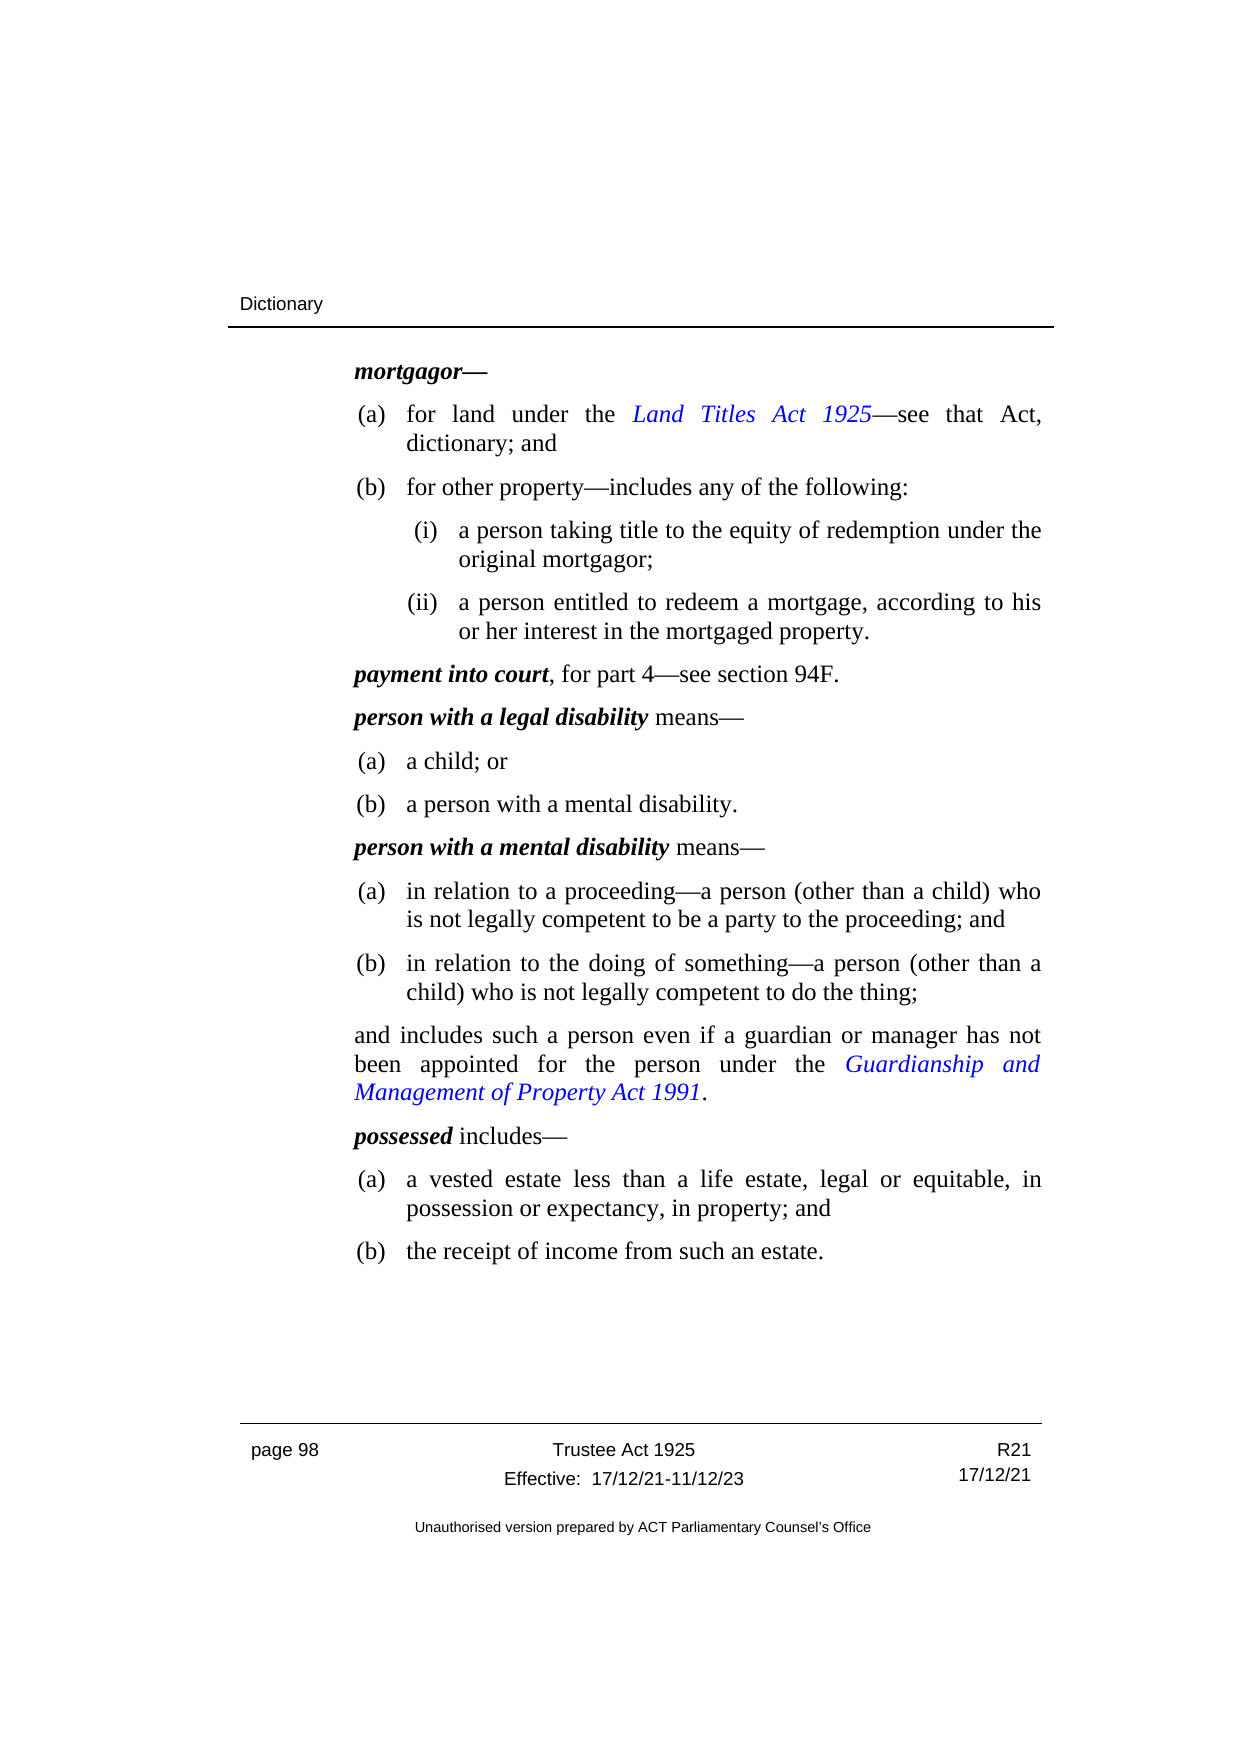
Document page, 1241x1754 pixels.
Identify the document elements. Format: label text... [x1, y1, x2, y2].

text person with a mental disability means— [354, 832, 1042, 861]
text mortgagor— [354, 356, 1042, 385]
text person with a legal disability means— [354, 702, 1042, 731]
text (b) for other property—includes any of the following: [239, 472, 1042, 500]
text (i) a person taking title to the equity of redemption under the original mortgagor; [239, 515, 1042, 572]
text and includes such a person even if a guardian or manager has not been appointed for the person under the Guardianship and Management of Property Act 1991. [354, 1020, 1042, 1106]
text (ii) a person entitled to redeem a mortgage, according to his or her interest in the mortgaged property. [239, 587, 1042, 644]
text (a) in relation to a proceeding—a person (other than a child) who is not legally competent to be a party to the proceeding; and [239, 876, 1042, 933]
text (b) the receipt of income from such an estate. [239, 1236, 1042, 1265]
text (a) a child; or [239, 746, 1042, 774]
text possessed includes— [354, 1121, 1042, 1149]
text (a) for land under the Land Titles Act 1925—see that Act, dictionary; and [239, 399, 1042, 457]
text (b) in relation to the doing of something—a person (other than a child) who is not legally competent to do the thing; [239, 948, 1042, 1005]
text (b) a person with a mental disability. [239, 789, 1042, 818]
text (a) a vested estate less than a life estate, legal or equitable, in possession or expectancy, in property; and [239, 1164, 1042, 1222]
text payment into court, for part 4—see section 94F. [354, 659, 1042, 688]
